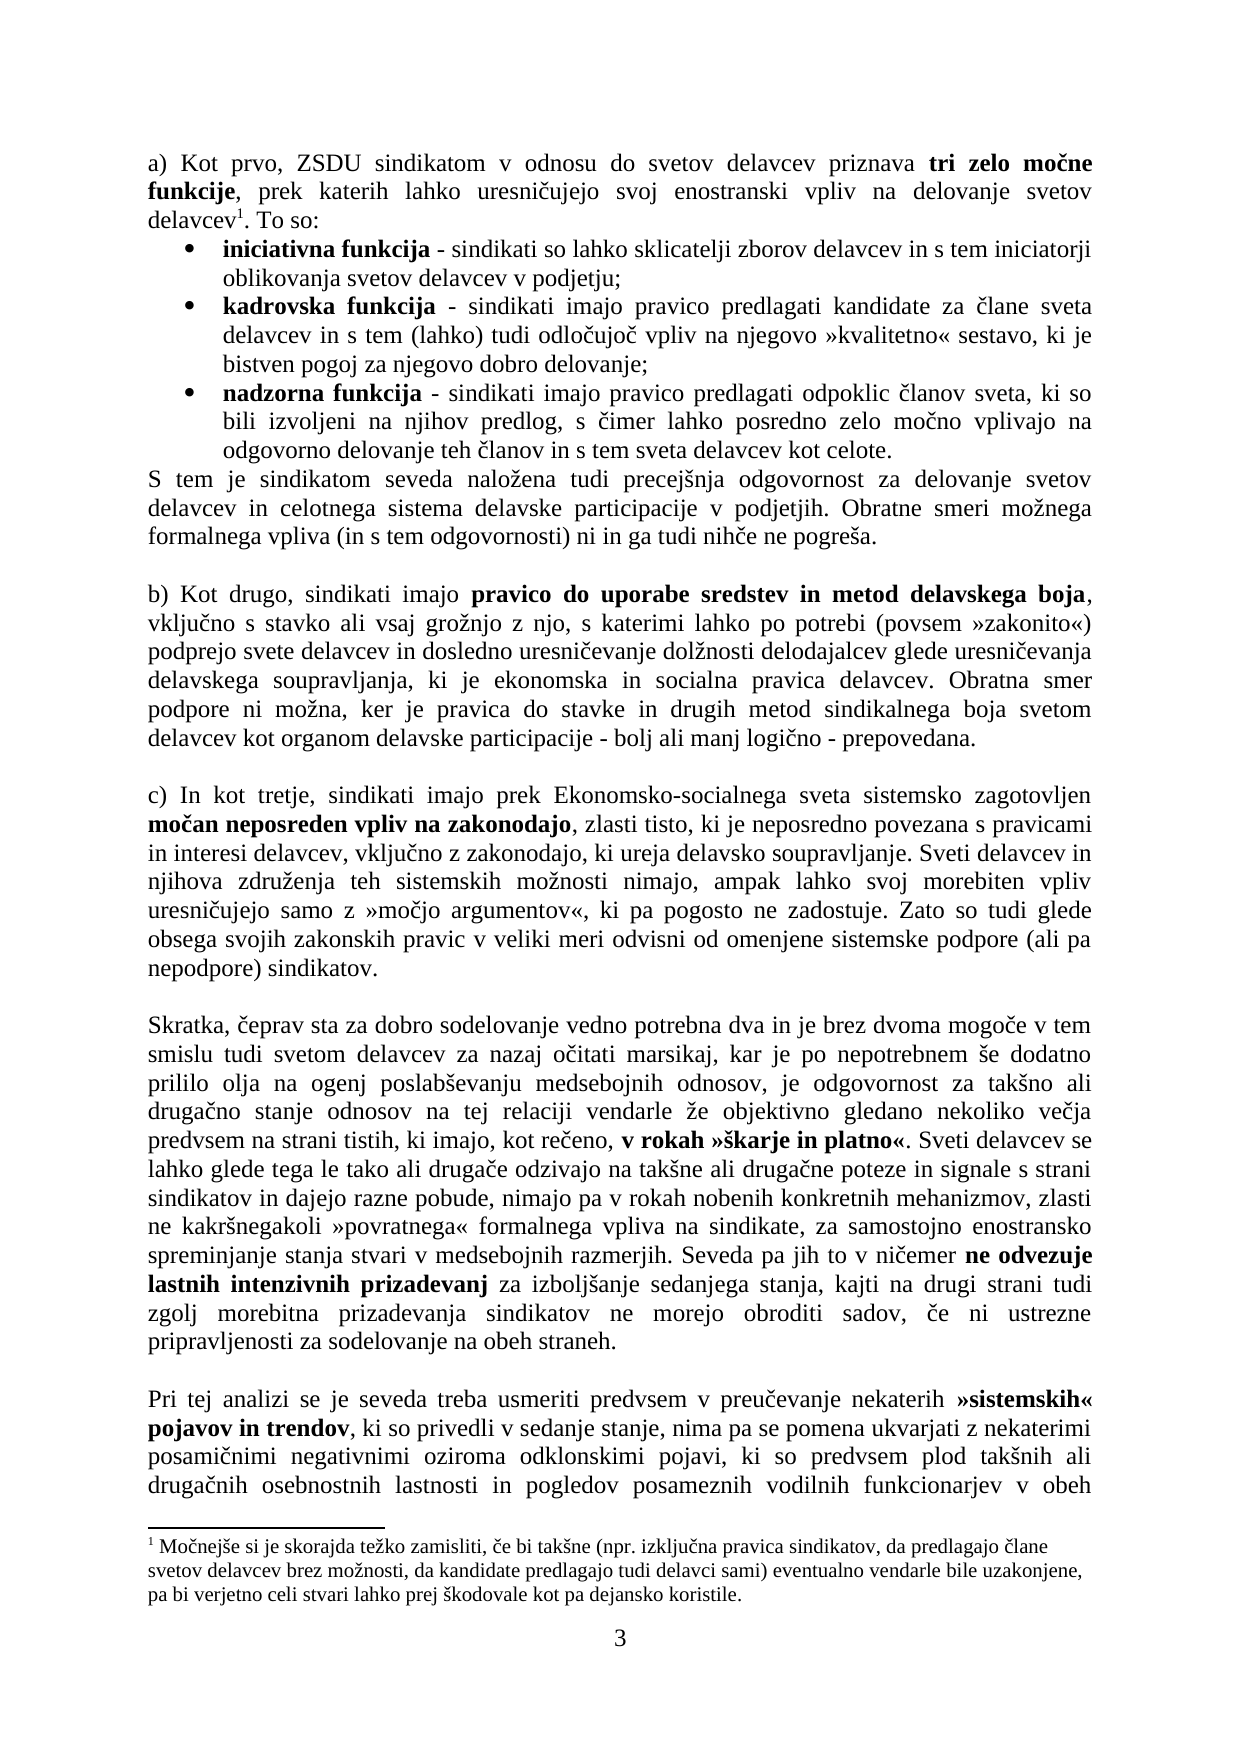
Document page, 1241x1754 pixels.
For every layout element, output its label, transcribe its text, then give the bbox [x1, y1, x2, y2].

text Skratka, čeprav sta za dobro sodelovanje vedno potrebna dva in je brez dvoma mogoče v tem smislu tudi svetom delavcev za nazaj očitati marsikaj, kar je po nepotrebnem še dodatno prililo olja na ogenj poslabševanju medsebojnih odnosov, je odgovornost za takšno ali drugačno stanje odnosov na tej relaciji vendarle že objektivno gledano nekoliko večja predvsem na strani tistih, ki imajo, kot rečeno, v rokah »škarje in platno«. Sveti delavcev se lahko glede tega le tako ali drugače odzivajo na takšne ali drugačne poteze in signale s strani sindikatov in dajejo razne pobude, nimajo pa v rokah nobenih konkretnih mehanizmov, zlasti ne kakršnegakoli »povratnega« formalnega vpliva na sindikate, za samostojno enostransko spreminjanje stanja stvari v medsebojnih razmerjih. Seveda pa jih to v ničemer ne odvezuje lastnih intenzivnih prizadevanj za izboljšanje sedanjega stanja, kajti na drugi strani tudi zgolj morebitna prizadevanja sindikatov ne morejo obroditi sadov, če ni ustrezne pripravljenosti za sodelovanje na obeh straneh. [148, 1010, 1093, 1355]
text S tem je sindikatom seveda naložena tudi precejšnja odgovornost za delovanje svetov delavcev in celotnega sistema delavske participacije v podjetjih. Obratne smeri možnega formalnega vpliva (in s tem odgovornosti) ni in ga tudi nihče ne pogreša. [148, 464, 1093, 550]
list kadrovska funkcija - sindikati imajo pravico predlagati kandidate za člane sveta delavcev in s tem (lahko) tudi odločujoč vpliv na njegovo »kvalitetno« sestavo, ki je bistven pogoj za njegovo dobro delovanje; [185, 291, 1093, 378]
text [148, 1384, 1093, 1499]
list iniciativna funkcija - sindikati so lahko sklicatelji zborov delavcev in s tem iniciatorji oblikovanja svetov delavcev v podjetju; [185, 234, 1093, 291]
text c) In kot tretje, sindikati imajo prek Ekonomsko-socialnega sveta sistemsko zagotovljen močan neposreden vpliv na zakonodajo, zlasti tisto, ki je neposredno povezana s pravicami in interesi delavcev, vključno z zakonodajo, ki ureja delavsko soupravljanje. Sveti delavcev in njihova združenja teh sistemskih možnosti nimajo, ampak lahko svoj morebiten vpliv uresničujejo samo z »močjo argumentov«, ki pa pogosto ne zadostuje. Zato so tudi glede obsega svojih zakonskih pravic v veliki meri odvisni od omenjene sistemske podpore (ali pa nepodpore) sindikatov. [148, 780, 1093, 981]
text b) Kot drugo, sindikati imajo pravico do uporabe sredstev in metod delavskega boja, vključno s stavko ali vsaj grožnjo z njo, s katerimi lahko po potrebi (povsem »zakonito«) podprejo svete delavcev in dosledno uresničevanje dolžnosti delodajalcev glede uresničevanja delavskega soupravljanja, ki je ekonomska in socialna pravica delavcev. Obratna smer podpore ni možna, ker je pravica do stavke in drugih metod sindikalnega boja svetom delavcev kot organom delavske participacije - bolj ali manj logično - prepovedana. [148, 579, 1093, 751]
text a) Kot prvo, ZSDU sindikatom v odnosu do svetov delavcev priznava tri zelo močne funkcije, prek katerih lahko uresničujejo svoj enostranski vpliv na delovanje svetov delavcev. To so: [148, 148, 1093, 234]
list nadzorna funkcija - sindikati imajo pravico predlagati odpoklic članov sveta, ki so bili izvoljeni na njihov predlog, s čimer lahko posredno zelo močno vplivajo na odgovorno delovanje teh članov in s tem sveta delavcev kot celote. [185, 378, 1093, 464]
